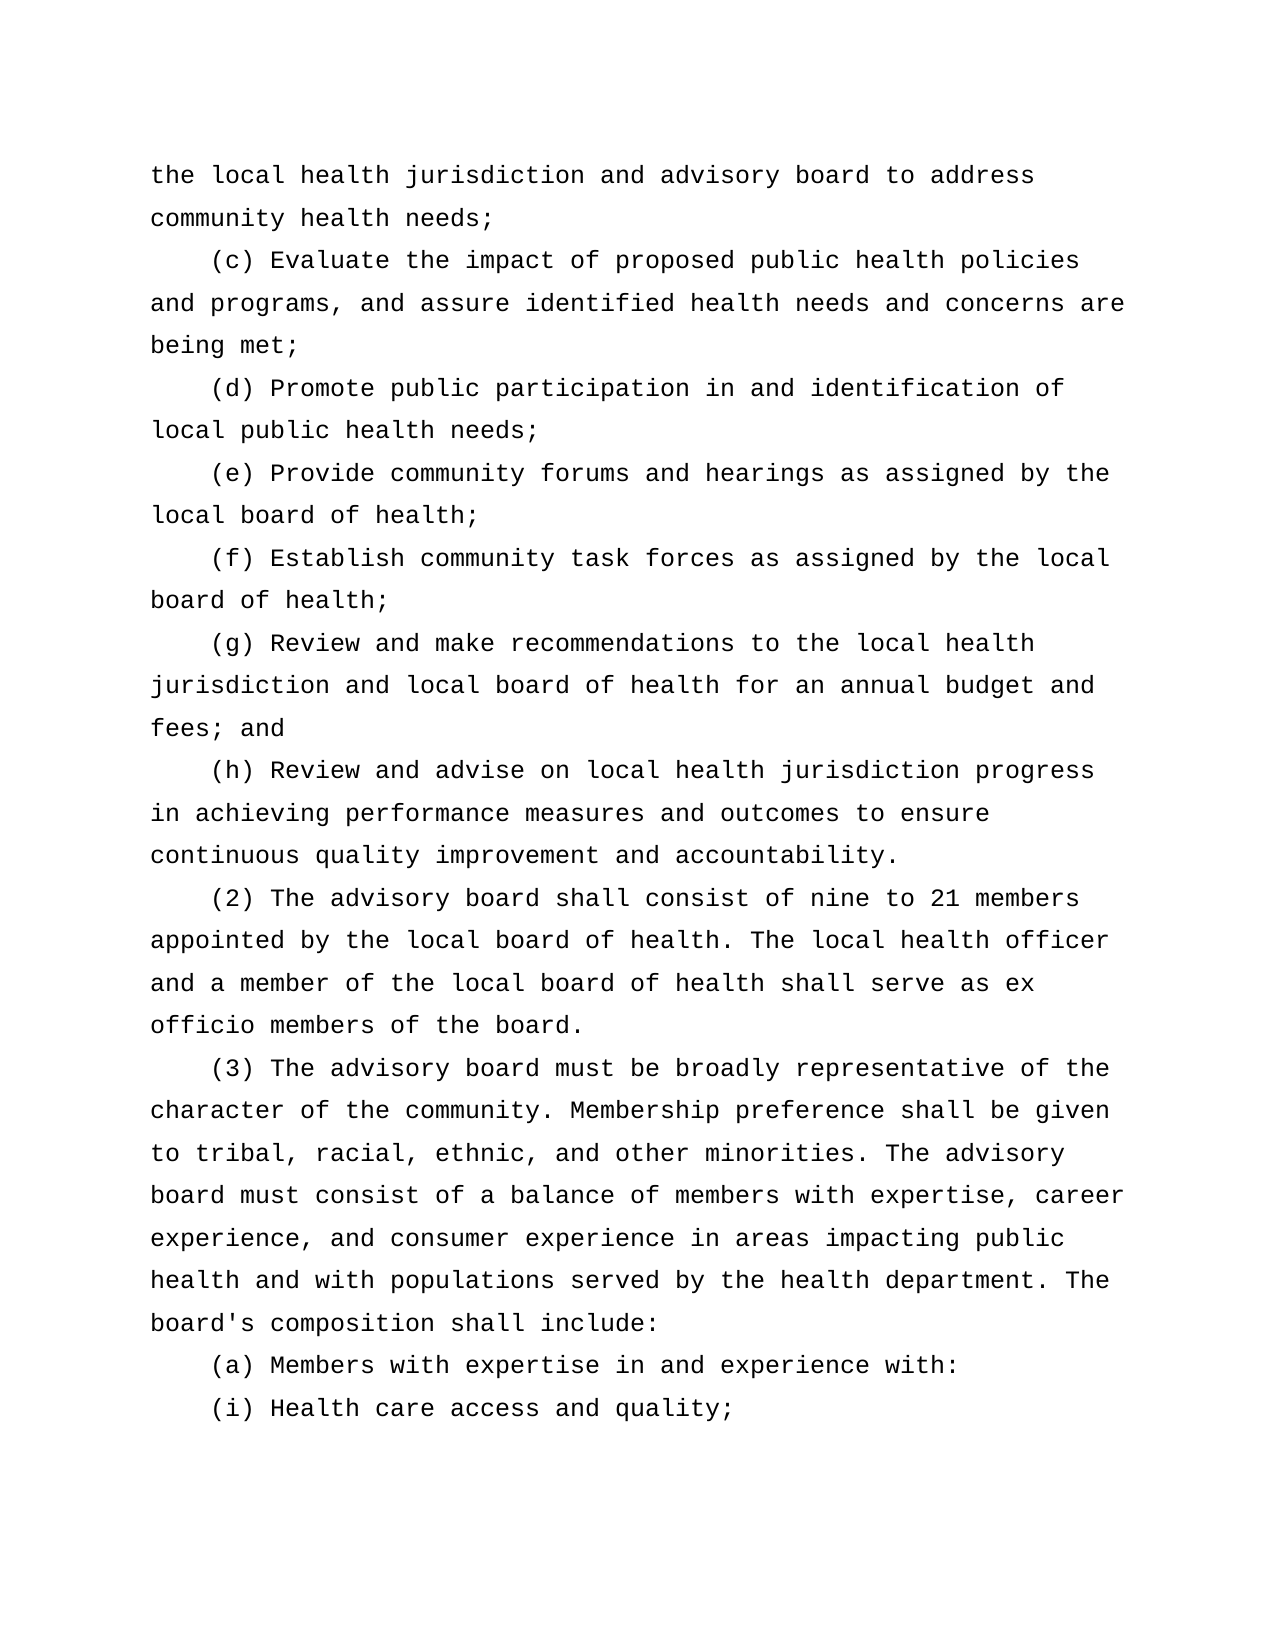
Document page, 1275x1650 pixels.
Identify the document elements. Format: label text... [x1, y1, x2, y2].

text (i) Health care access and quality; [150, 1382, 1125, 1425]
text (3) The advisory board must be broadly representative of the character of the community. Membership preference shall be given to tribal, racial, ethnic, and other minorities. The advisory board must consist of a balance of members with expertise, career experience, and consumer experience in areas impacting public health and with populations served by the health department. The board's composition shall include: [150, 1042, 1125, 1340]
text (e) Provide community forums and hearings as assigned by the local board of health; [150, 447, 1125, 532]
text (c) Evaluate the impact of proposed public health policies and programs, and assure identified health needs and concerns are being met; [150, 235, 1125, 362]
text (h) Review and advise on local health jurisdiction progress in achieving performance measures and outcomes to ensure continuous quality improvement and accountability. [150, 745, 1125, 872]
text (d) Promote public participation in and identification of local public health needs; [150, 362, 1125, 447]
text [150, 150, 1125, 235]
text (g) Review and make recommendations to the local health jurisdiction and local board of health for an annual budget and fees; and [150, 617, 1125, 745]
text (2) The advisory board shall consist of nine to 21 members appointed by the local board of health. The local health officer and a member of the local board of health shall serve as ex officio members of the board. [150, 872, 1125, 1042]
text (a) Members with expertise in and experience with: [150, 1340, 1125, 1382]
text (f) Establish community task forces as assigned by the local board of health; [150, 532, 1125, 617]
